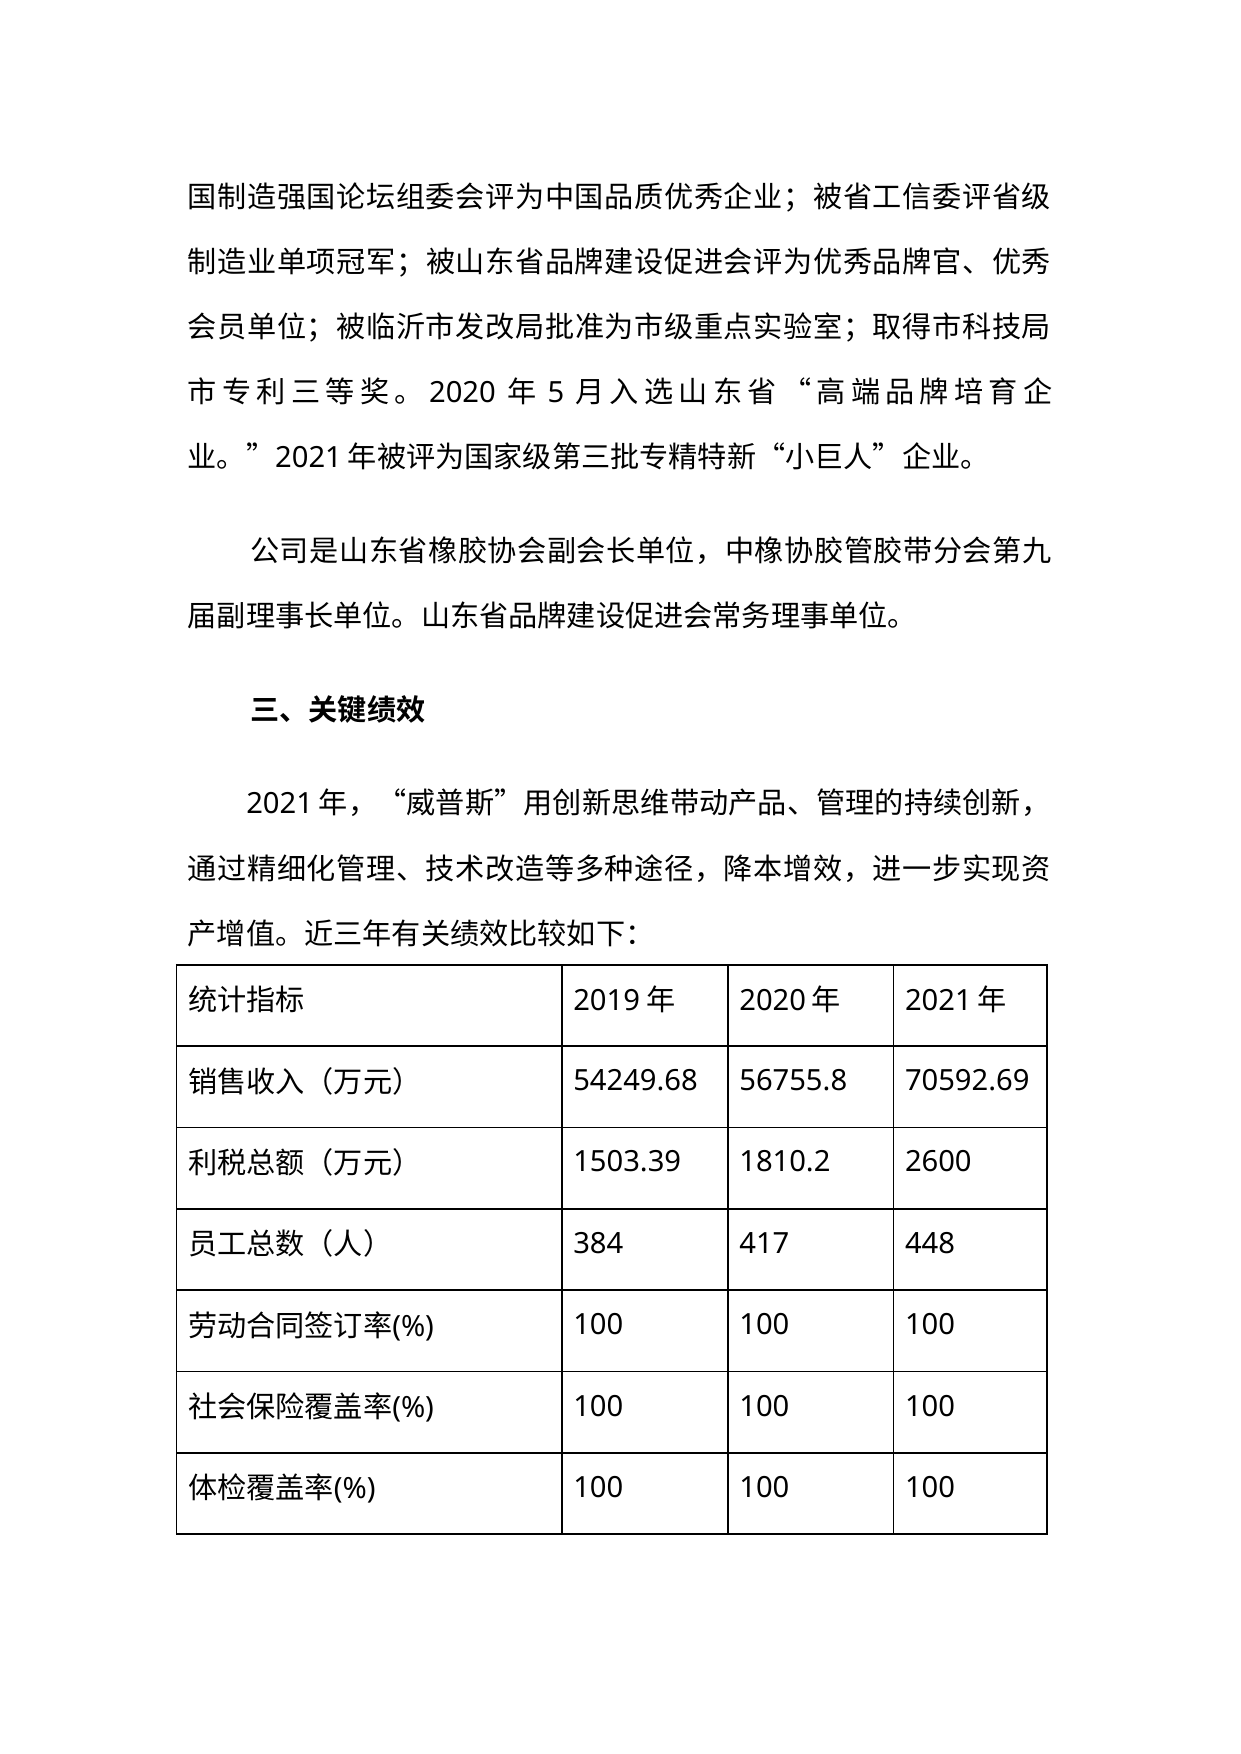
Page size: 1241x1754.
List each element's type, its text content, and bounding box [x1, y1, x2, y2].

table_cell 56755.8 [729, 1047, 893, 1127]
table_header 统计指标 [177, 966, 561, 1045]
table_cell 体检覆盖率(%) [177, 1454, 561, 1533]
table_cell 448 [894, 1210, 1046, 1289]
table_cell 417 [729, 1210, 893, 1289]
table_cell 54249.68 [563, 1047, 727, 1127]
table_cell 100 [894, 1372, 1046, 1452]
table_cell 100 [563, 1454, 727, 1533]
table_cell 100 [563, 1291, 727, 1371]
table_header 2019年 [563, 966, 727, 1045]
table_header 2021年 [894, 966, 1046, 1045]
table_cell 100 [894, 1291, 1046, 1371]
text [187, 162, 1053, 487]
table_cell 1503.39 [563, 1128, 727, 1208]
table_cell 100 [729, 1454, 893, 1533]
table_cell 销售收入（万元） [177, 1047, 561, 1127]
table_cell 社会保险覆盖率(%) [177, 1372, 561, 1452]
text 公司是山东省橡胶协会副会长单位，中橡协胶管胶带分会第九届副理事长单位。山东省品牌建设促进会常务理事单位。 [187, 516, 1053, 646]
table_cell 员工总数（人） [177, 1210, 561, 1289]
table_cell 100 [563, 1372, 727, 1452]
table_cell 劳动合同签订率(%) [177, 1291, 561, 1371]
table_cell 384 [563, 1210, 727, 1289]
table_header 2020年 [729, 966, 893, 1045]
table_cell 70592.69 [894, 1047, 1046, 1127]
text 三、关键绩效 [187, 675, 1053, 740]
table_cell 100 [894, 1454, 1046, 1533]
table_cell 100 [729, 1291, 893, 1371]
text 2021年，“威普斯”用创新思维带动产品、管理的持续创新，通过精细化管理、技术改造等多种途径，降本增效，进一步实现资产增值。近三年有关绩效比较如下： [187, 769, 1053, 964]
table_cell 2600 [894, 1128, 1046, 1208]
table_cell 1810.2 [729, 1128, 893, 1208]
table_cell 100 [729, 1372, 893, 1452]
table_cell 利税总额（万元） [177, 1128, 561, 1208]
